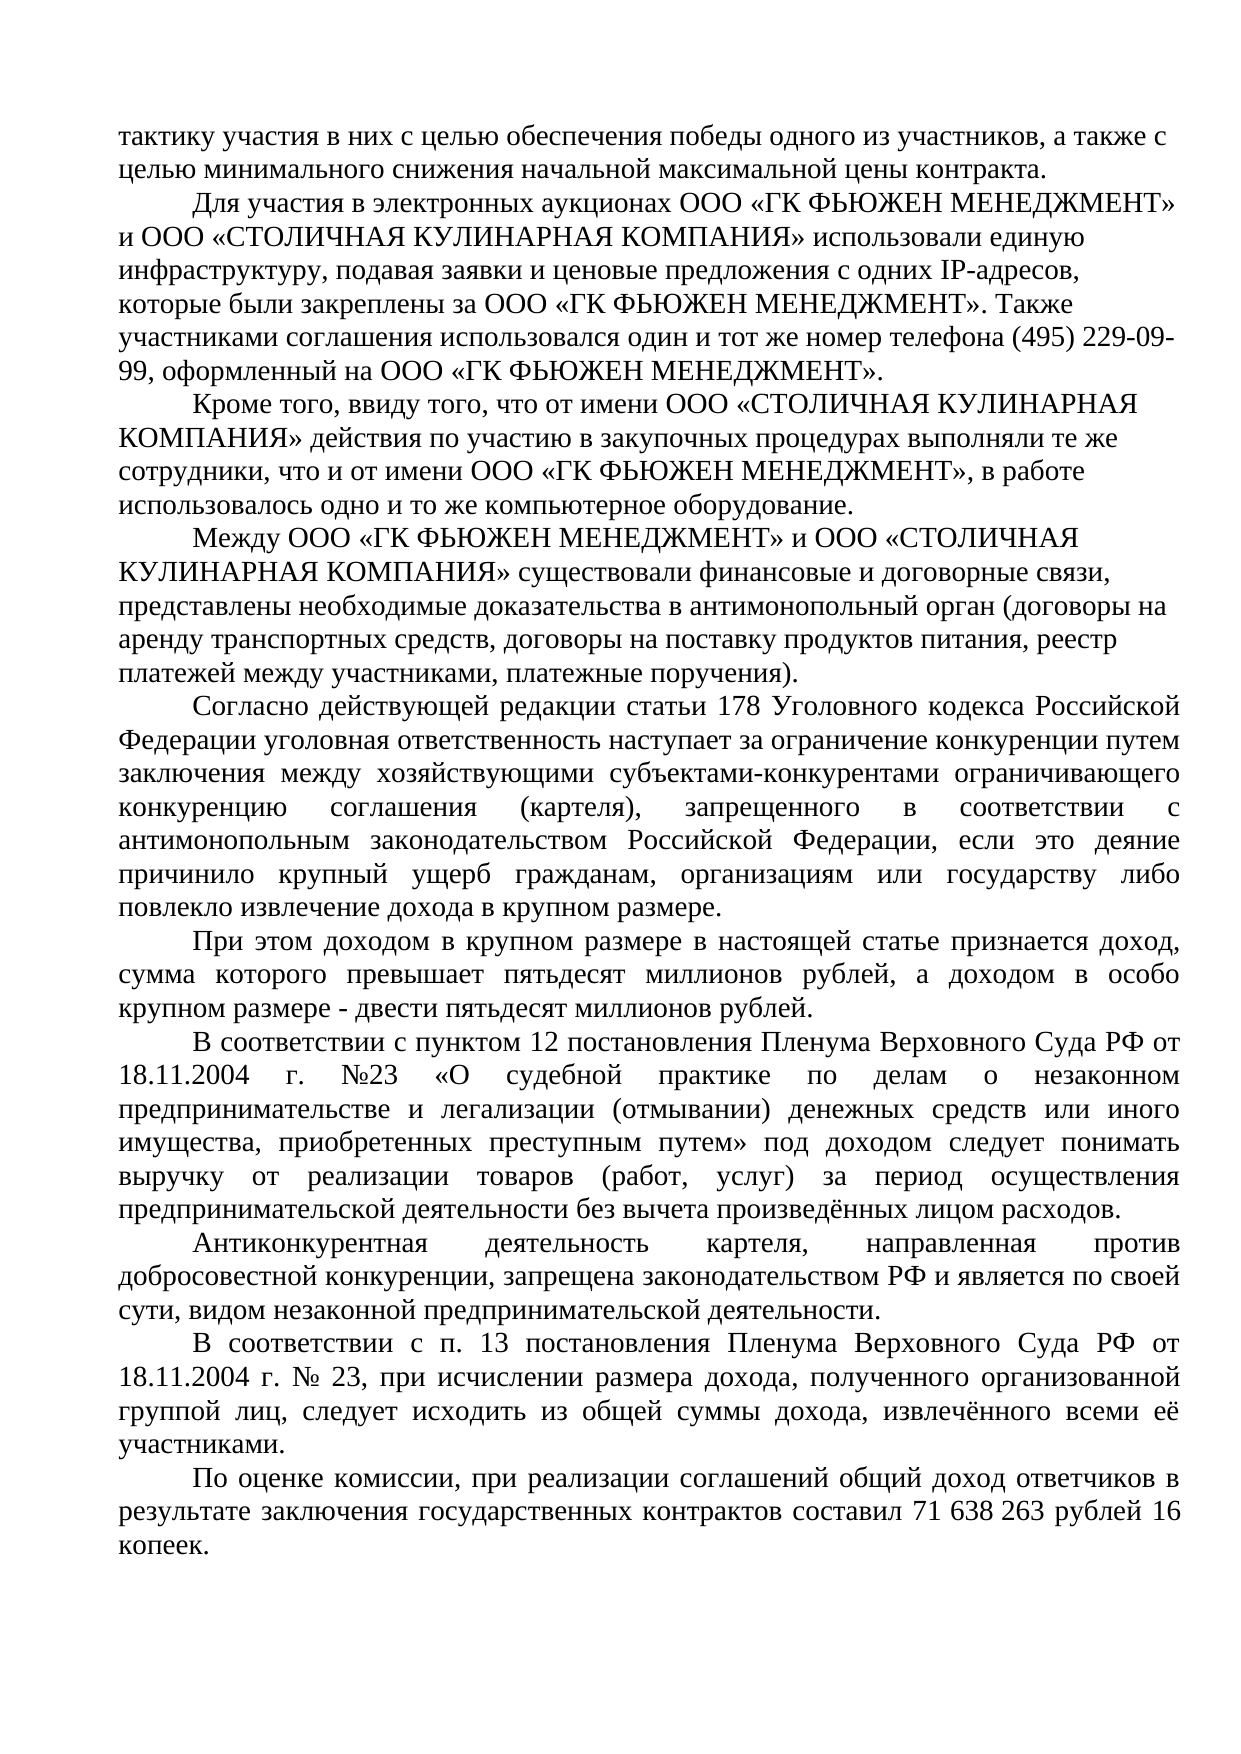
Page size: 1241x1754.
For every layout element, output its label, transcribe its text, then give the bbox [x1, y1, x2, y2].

text В соответствии с п. 13 постановления Пленума Верховного Суда РФ от 18.11.2004 г. № 23, при исчислении размера дохода, полученного организованной группой лиц, следует исходить из общей суммы дохода, извлечённого всеми её участниками. [118, 1326, 1181, 1460]
text Между ООО «ГК ФЬЮЖЕН МЕНЕДЖМЕНТ» и ООО «СТОЛИЧНАЯ КУЛИНАРНАЯ КОМПАНИЯ» существовали финансовые и договорные связи, представлены необходимые доказательства в антимонопольный орган (договоры на аренду транспортных средств, договоры на поставку продуктов питания, реестр платежей между участниками, платежные поручения). [118, 521, 1181, 688]
text В соответствии с пунктом 12 постановления Пленума Верховного Суда РФ от 18.11.2004 г. №23 «О судебной практике по делам о незаконном предпринимательстве и легализации (отмывании) денежных средств или иного имущества, приобретенных преступным путем» под доходом следует понимать выручку от реализации товаров (работ, услуг) за период осуществления предпринимательской деятельности без вычета произведённых лицом расходов. [118, 1024, 1181, 1225]
text При этом доходом в крупном размере в настоящей статье признается доход, сумма которого превышает пятьдесят миллионов рублей, а доходом в особо крупном размере - двести пятьдесят миллионов рублей. [118, 923, 1181, 1024]
text По оценке комиссии, при реализации соглашений общий доход ответчиков в результате заключения государственных контрактов составил 71 638 263 рублей 16 копеек. [118, 1460, 1181, 1560]
text Кроме того, ввиду того, что от имени ООО «СТОЛИЧНАЯ КУЛИНАРНАЯ КОМПАНИЯ» действия по участию в закупочных процедурах выполняли те же сотрудники, что и от имени ООО «ГК ФЬЮЖЕН МЕНЕДЖМЕНТ», в работе использовалось одно и то же компьютерное оборудование. [118, 386, 1181, 521]
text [118, 118, 1181, 185]
text Согласно действующей редакции статьи 178 Уголовного кодекса Российской Федерации уголовная ответственность наступает за ограничение конкуренции путем заключения между хозяйствующими субъектами-конкурентами ограничивающего конкуренцию соглашения (картеля), запрещенного в соответствии с антимонопольным законодательством Российской Федерации, если это деяние причинило крупный ущерб гражданам, организациям или государству либо повлекло извлечение дохода в крупном размере. [118, 688, 1181, 923]
text Антиконкурентная деятельность картеля, направленная против добросовестной конкуренции, запрещена законодательством РФ и является по своей сути, видом незаконной предпринимательской деятельности. [118, 1225, 1181, 1326]
text Для участия в электронных аукционах ООО «ГК ФЬЮЖЕН МЕНЕДЖМЕНТ» и ООО «СТОЛИЧНАЯ КУЛИНАРНАЯ КОМПАНИЯ» использовали единую инфраструктуру, подавая заявки и ценовые предложения с одних IP-адресов, которые были закреплены за ООО «ГК ФЬЮЖЕН МЕНЕДЖМЕНТ». Также участниками соглашения использовался один и тот же номер телефона (495) 229-09-99, оформленный на ООО «ГК ФЬЮЖЕН МЕНЕДЖМЕНТ». [118, 185, 1181, 386]
